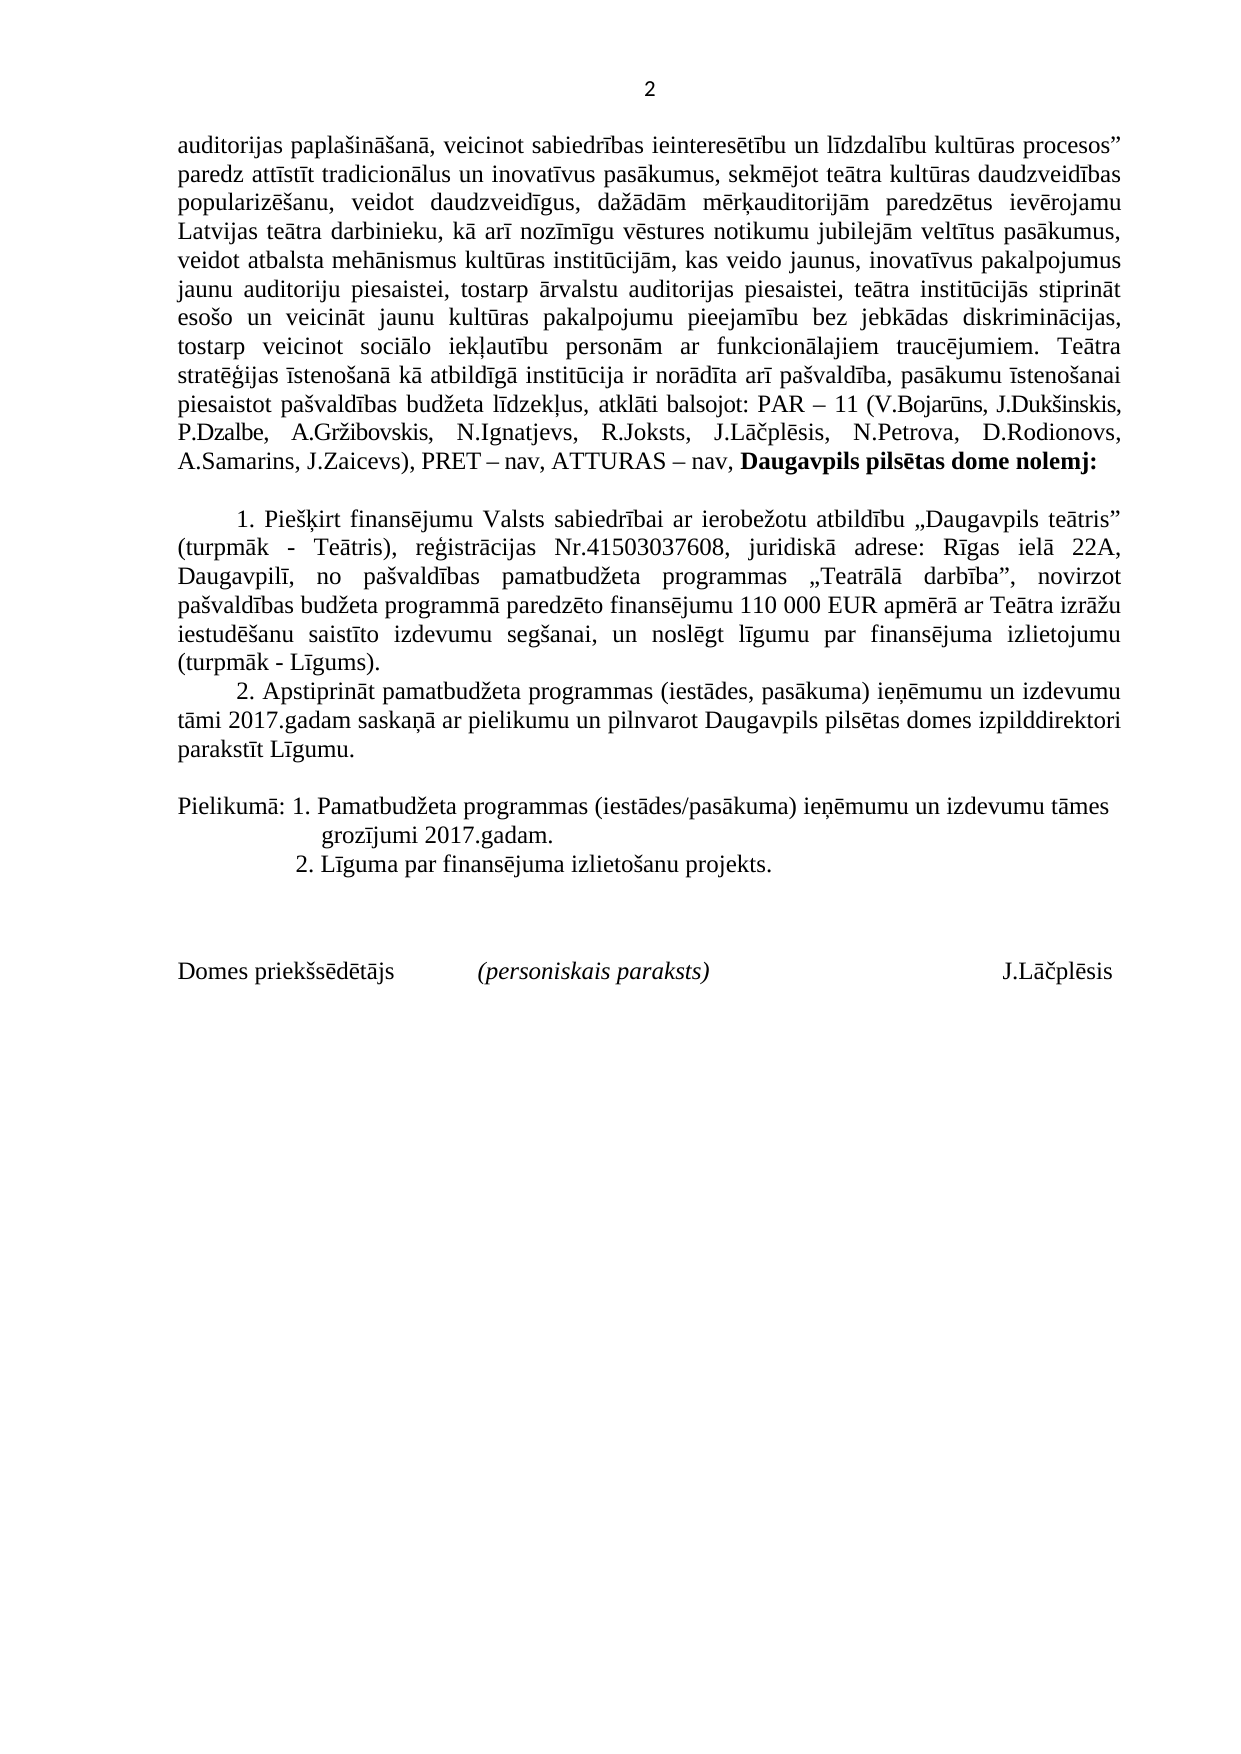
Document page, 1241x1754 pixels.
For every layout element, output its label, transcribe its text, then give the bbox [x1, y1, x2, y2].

text Pielikumā: 1. Pamatbudžeta programmas (iestādes/pasākuma) ieņēmumu un izdevumu tāmes [177, 791, 1122, 820]
text 2. Apstiprināt pamatbudžeta programmas (iestādes, pasākuma) ieņēmumu un izdevumu tāmi 2017.gadam saskaņā ar pielikumu un pilnvarot Daugavpils pilsētas domes izpilddirektori parakstīt Līgumu. [177, 676, 1122, 762]
text grozījumi 2017.gadam. [177, 820, 1122, 849]
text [177, 130, 1122, 475]
text Domes priekšsēdētājs (personiskais paraksts) J.Lāčplēsis [177, 956, 1122, 985]
text 1. Piešķirt finansējumu Valsts sabiedrībai ar ierobežotu atbildību „Daugavpils teātris” (turpmāk - Teātris), reģistrācijas Nr.41503037608, juridiskā adrese: Rīgas ielā 22A, Daugavpilī, no pašvaldības pamatbudžeta programmas „Teatrālā darbība”, novirzot pašvaldības budžeta programmā paredzēto finansējumu 110 000 EUR apmērā ar Teātra izrāžu iestudēšanu saistīto izdevumu segšanai, un noslēgt līgumu par finansējuma izlietojumu (turpmāk - Līgums). [177, 504, 1122, 676]
text 2. Līguma par finansējuma izlietošanu projekts. [177, 849, 1122, 877]
